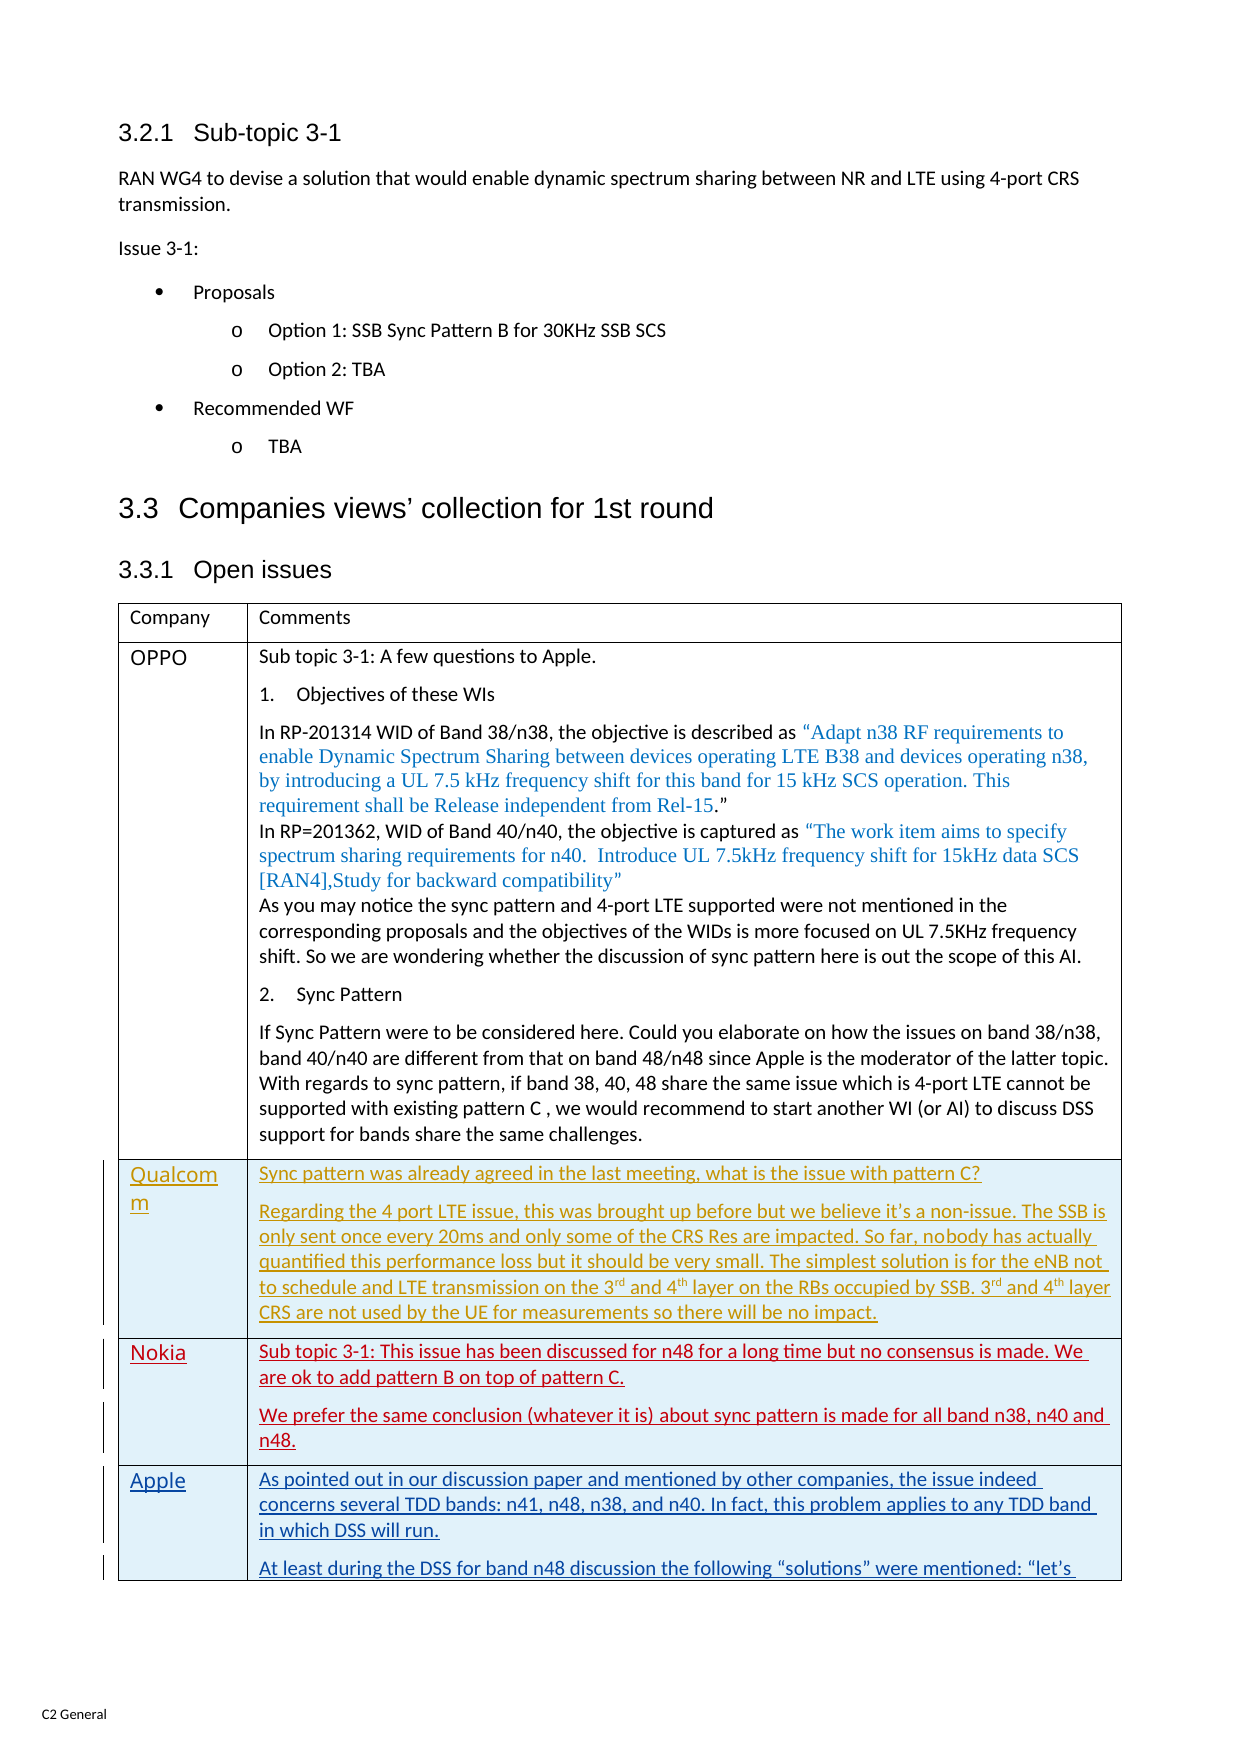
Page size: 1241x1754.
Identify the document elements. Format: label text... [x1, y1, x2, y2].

list Proposals [156, 279, 1122, 305]
table_cell Sub topic 3-1: A few questions to Apple. Objectives of these WIs In RP-201314 WID of Band 38/n38, the objective is described as “Adapt n38 RF requirements to enable Dynamic Spectrum Sharing between devices operating LTE B38 and devices operating n38, by introducing a UL 7.5 kHz frequency shift for this band for 15 kHz SCS operation. This requirement shall be Release independent from Rel-15.” In RP=201362, WID of Band 40/n40, the objective is captured as “The work item aims to specify spectrum sharing requirements for n40. Introduce UL 7.5kHz frequency shift for 15kHz data SCS [RAN4],Study for backward compatibility” As you may notice the sync pattern and 4-port LTE supported were not mentioned in the corresponding proposals and the objectives of the WIDs is more focused on UL 7.5KHz frequency shift. So we are wondering whether the discussion of sync pattern here is out the scope of this AI. Sync Pattern If Sync Pattern were to be considered here. Could you elaborate on how the issues on band 38/n38, band 40/n40 are different from that on band 48/n48 since Apple is the moderator of the latter topic. With regards to sync pattern, if band 38, 40, 48 share the same issue which is 4-port LTE cannot be supported with existing pattern C , we would recommend to start another WI (or AI) to discuss DSS support for bands share the same challenges. [248, 643, 1121, 1159]
subtitle Open issues [118, 556, 1122, 584]
text Issue 3-1: [118, 235, 1122, 261]
list Option 2: TBA [231, 356, 1122, 383]
table_header Comments [248, 604, 1121, 642]
subtitle Sub-topic 3-1 [118, 118, 1122, 147]
text RAN WG4 to devise a solution that would enable dynamic spectrum sharing between NR and LTE using 4-port CRS transmission. [118, 166, 1122, 216]
list Recommended WF [156, 395, 1122, 421]
table_header Company [119, 604, 247, 642]
table_cell OPPO [119, 643, 247, 1159]
list Option 1: SSB Sync Pattern B for 30KHz SSB SCS [231, 317, 1122, 344]
list TBA [231, 433, 1122, 459]
subtitle Companies views’ collection for 1st round [118, 491, 1122, 524]
